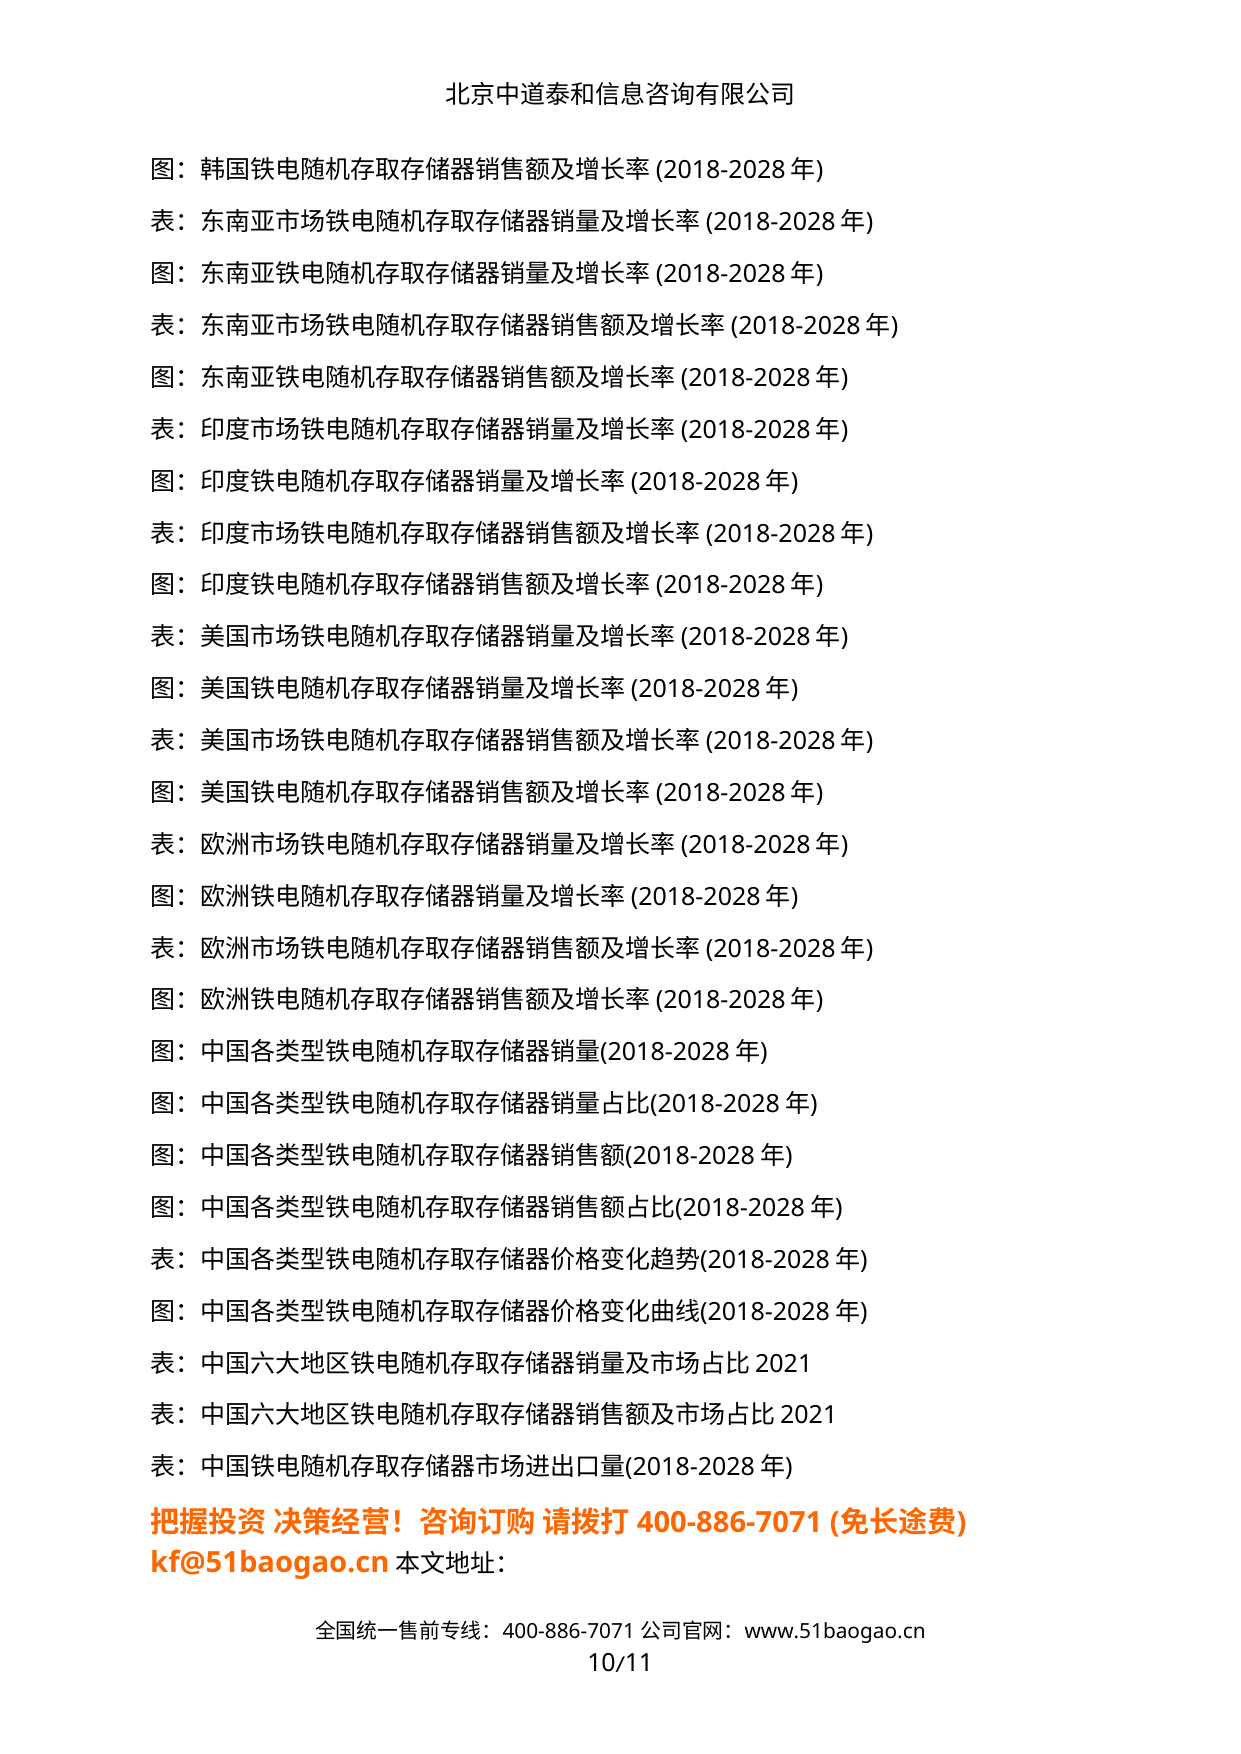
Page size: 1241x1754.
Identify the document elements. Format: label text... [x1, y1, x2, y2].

text 图：欧洲铁电随机存取存储器销量及增长率 (2018-2028年) [150, 876, 1090, 912]
text 图：中国各类型铁电随机存取存储器价格变化曲线(2018-2028年) [150, 1291, 1090, 1327]
text 图：美国铁电随机存取存储器销售额及增长率 (2018-2028年) [150, 772, 1090, 809]
text 图：中国各类型铁电随机存取存储器销量占比(2018-2028年) [150, 1084, 1090, 1120]
text 图：中国各类型铁电随机存取存储器销售额(2018-2028年) [150, 1136, 1090, 1172]
text 表：欧洲市场铁电随机存取存储器销售额及增长率 (2018-2028年) [150, 928, 1090, 964]
text 表：美国市场铁电随机存取存储器销量及增长率 (2018-2028年) [150, 617, 1090, 653]
text 表：东南亚市场铁电随机存取存储器销量及增长率 (2018-2028年) [150, 202, 1090, 238]
text 表：东南亚市场铁电随机存取存储器销售额及增长率 (2018-2028年) [150, 306, 1090, 342]
text 表：中国六大地区铁电随机存取存储器销量及市场占比2021 [150, 1343, 1090, 1379]
text 表：中国铁电随机存取存储器市场进出口量(2018-2028年) [150, 1447, 1090, 1483]
text 图：中国各类型铁电随机存取存储器销量(2018-2028年) [150, 1032, 1090, 1068]
text 表：中国六大地区铁电随机存取存储器销售额及市场占比2021 [150, 1395, 1090, 1431]
text 图：印度铁电随机存取存储器销量及增长率 (2018-2028年) [150, 461, 1090, 497]
text 表：美国市场铁电随机存取存储器销售额及增长率 (2018-2028年) [150, 721, 1090, 757]
text 图：东南亚铁电随机存取存储器销量及增长率 (2018-2028年) [150, 254, 1090, 290]
text 图：美国铁电随机存取存储器销量及增长率 (2018-2028年) [150, 669, 1090, 705]
text 表：中国各类型铁电随机存取存储器价格变化趋势(2018-2028年) [150, 1239, 1090, 1276]
text 图：东南亚铁电随机存取存储器销售额及增长率 (2018-2028年) [150, 357, 1090, 394]
text 图：中国各类型铁电随机存取存储器销售额占比(2018-2028年) [150, 1187, 1090, 1224]
text 表：印度市场铁电随机存取存储器销售额及增长率 (2018-2028年) [150, 513, 1090, 549]
text 表：欧洲市场铁电随机存取存储器销量及增长率 (2018-2028年) [150, 824, 1090, 861]
text 图：欧洲铁电随机存取存储器销售额及增长率 (2018-2028年) [150, 980, 1090, 1016]
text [150, 1499, 1090, 1581]
text 图：韩国铁电随机存取存储器销售额及增长率 (2018-2028年) [150, 150, 1090, 186]
text 表：印度市场铁电随机存取存储器销量及增长率 (2018-2028年) [150, 409, 1090, 446]
text 图：印度铁电随机存取存储器销售额及增长率 (2018-2028年) [150, 565, 1090, 601]
